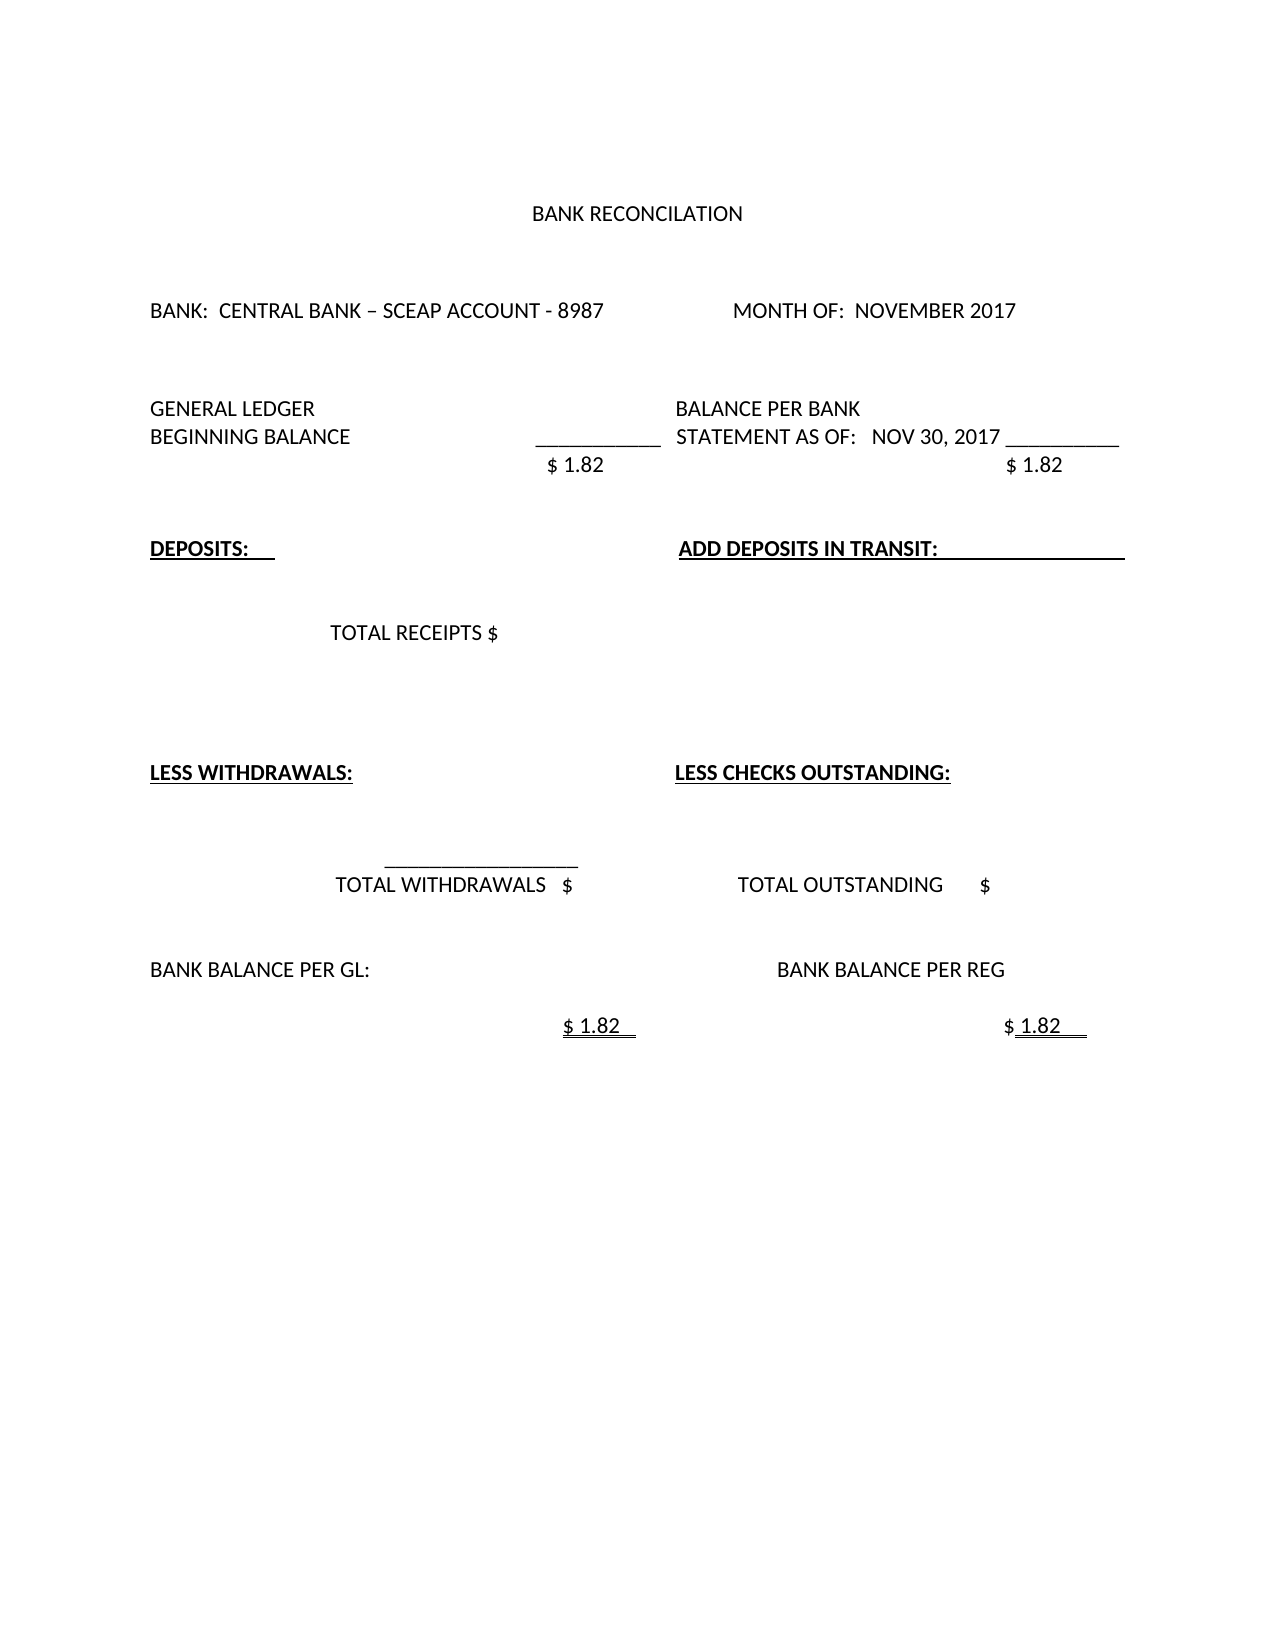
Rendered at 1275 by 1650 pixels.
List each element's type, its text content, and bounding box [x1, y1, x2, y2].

text BANK RECONCILATION [150, 199, 1125, 227]
text TOTAL RECEIPTS $ [150, 618, 1125, 646]
text $ 1.82 $ 1.82 [150, 450, 1125, 478]
text GENERAL LEDGER BALANCE PER BANK [150, 394, 1125, 422]
text _________________ [150, 843, 1125, 871]
text DEPOSITS: ADD DEPOSITS IN TRANSIT: [150, 534, 1125, 562]
text $ 1.82 $ 1.82 [150, 1011, 1125, 1039]
text BANK BALANCE PER GL: BANK BALANCE PER REG [150, 955, 1125, 983]
text BANK: CENTRAL BANK – SCEAP ACCOUNT - 8987 MONTH OF: NOVEMBER 2017 [150, 297, 1125, 324]
text BEGINNING BALANCE ___________ STATEMENT AS OF: NOV 30, 2017 __________ [150, 422, 1125, 450]
text TOTAL WITHDRAWALS $ TOTAL OUTSTANDING $ [150, 871, 1125, 899]
text LESS WITHDRAWALS: LESS CHECKS OUTSTANDING: [150, 758, 1125, 787]
